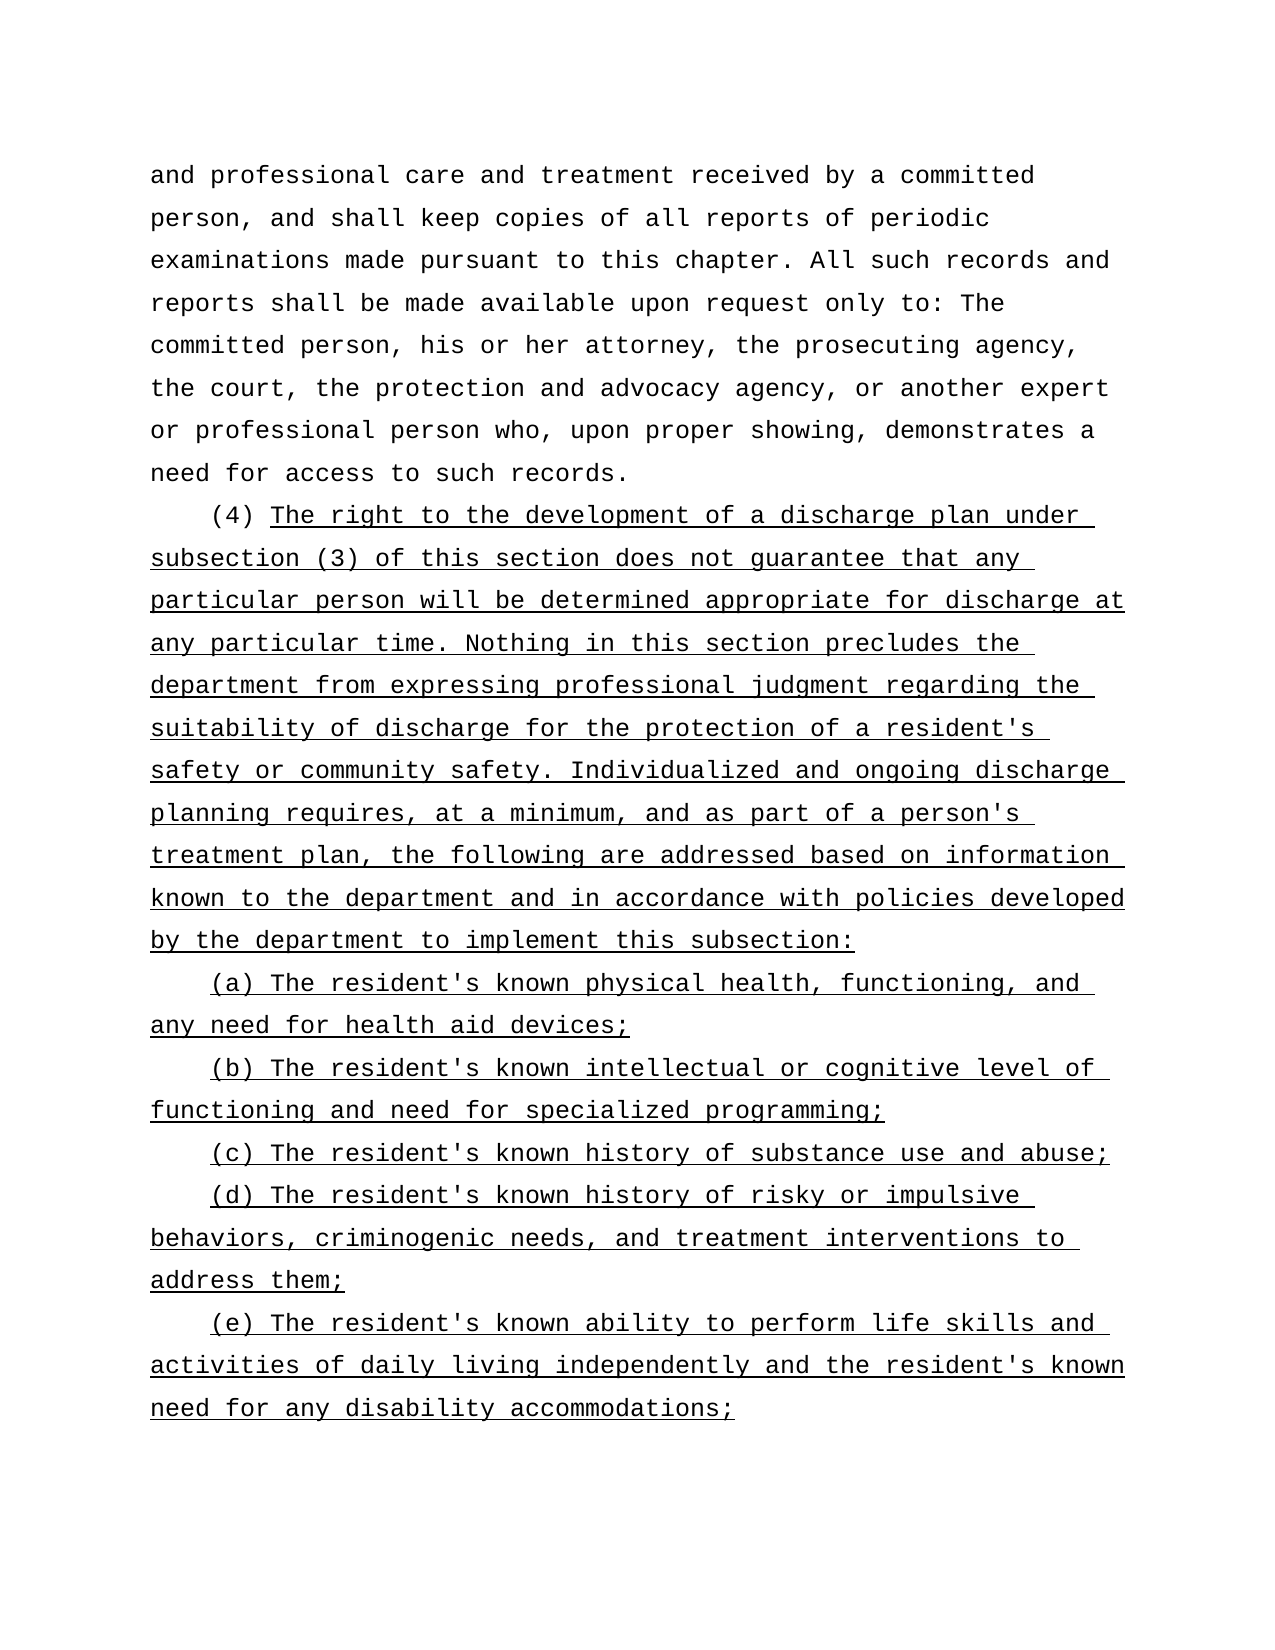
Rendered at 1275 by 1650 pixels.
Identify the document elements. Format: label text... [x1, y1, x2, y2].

text (e) The resident's known ability to perform life skills and activities of daily living independently and the resident's known need for any disability accommodations; [150, 1378, 1125, 1425]
text (4) The right to the development of a discharge plan under subsection (3) of this section does not guarantee that any particular person will be determined appropriate for discharge at any particular time. Nothing in this section precludes the department from expressing professional judgment regarding the suitability of discharge for the protection of a resident's safety or community safety. Individualized and ongoing discharge planning requires, at a minimum, and as part of a person's treatment plan, the following are addressed based on information known to the department and in accordance with policies developed by the department to implement this subsection: [150, 613, 1125, 781]
text (d) The resident's known history of risky or impulsive behaviors, criminogenic needs, and treatment interventions to address them; [150, 1170, 1125, 1297]
text (e) The resident's known ability to perform life skills and activities of daily living independently and the resident's known need for any disability accommodations; [150, 1297, 1125, 1376]
text (a) The resident's known physical health, functioning, and any need for health aid devices; [150, 957, 1125, 1042]
text (4) The right to the development of a discharge plan under subsection (3) of this section does not guarantee that any particular person will be determined appropriate for discharge at any particular time. Nothing in this section precludes the department from expressing professional judgment regarding the suitability of discharge for the protection of a resident's safety or community safety. Individualized and ongoing discharge planning requires, at a minimum, and as part of a person's treatment plan, the following are addressed based on information known to the department and in accordance with policies developed by the department to implement this subsection: [150, 783, 1125, 866]
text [150, 150, 1125, 490]
text (c) The resident's known history of substance use and abuse; [150, 1127, 1125, 1170]
text (4) The right to the development of a discharge plan under subsection (3) of this section does not guarantee that any particular person will be determined appropriate for discharge at any particular time. Nothing in this section precludes the department from expressing professional judgment regarding the suitability of discharge for the protection of a resident's safety or community safety. Individualized and ongoing discharge planning requires, at a minimum, and as part of a person's treatment plan, the following are addressed based on information known to the department and in accordance with policies developed by the department to implement this subsection: [150, 490, 1125, 611]
text (4) The right to the development of a discharge plan under subsection (3) of this section does not guarantee that any particular person will be determined appropriate for discharge at any particular time. Nothing in this section precludes the department from expressing professional judgment regarding the suitability of discharge for the protection of a resident's safety or community safety. Individualized and ongoing discharge planning requires, at a minimum, and as part of a person's treatment plan, the following are addressed based on information known to the department and in accordance with policies developed by the department to implement this subsection: [150, 910, 1125, 957]
text (b) The resident's known intellectual or cognitive level of functioning and need for specialized programming; [150, 1042, 1125, 1127]
